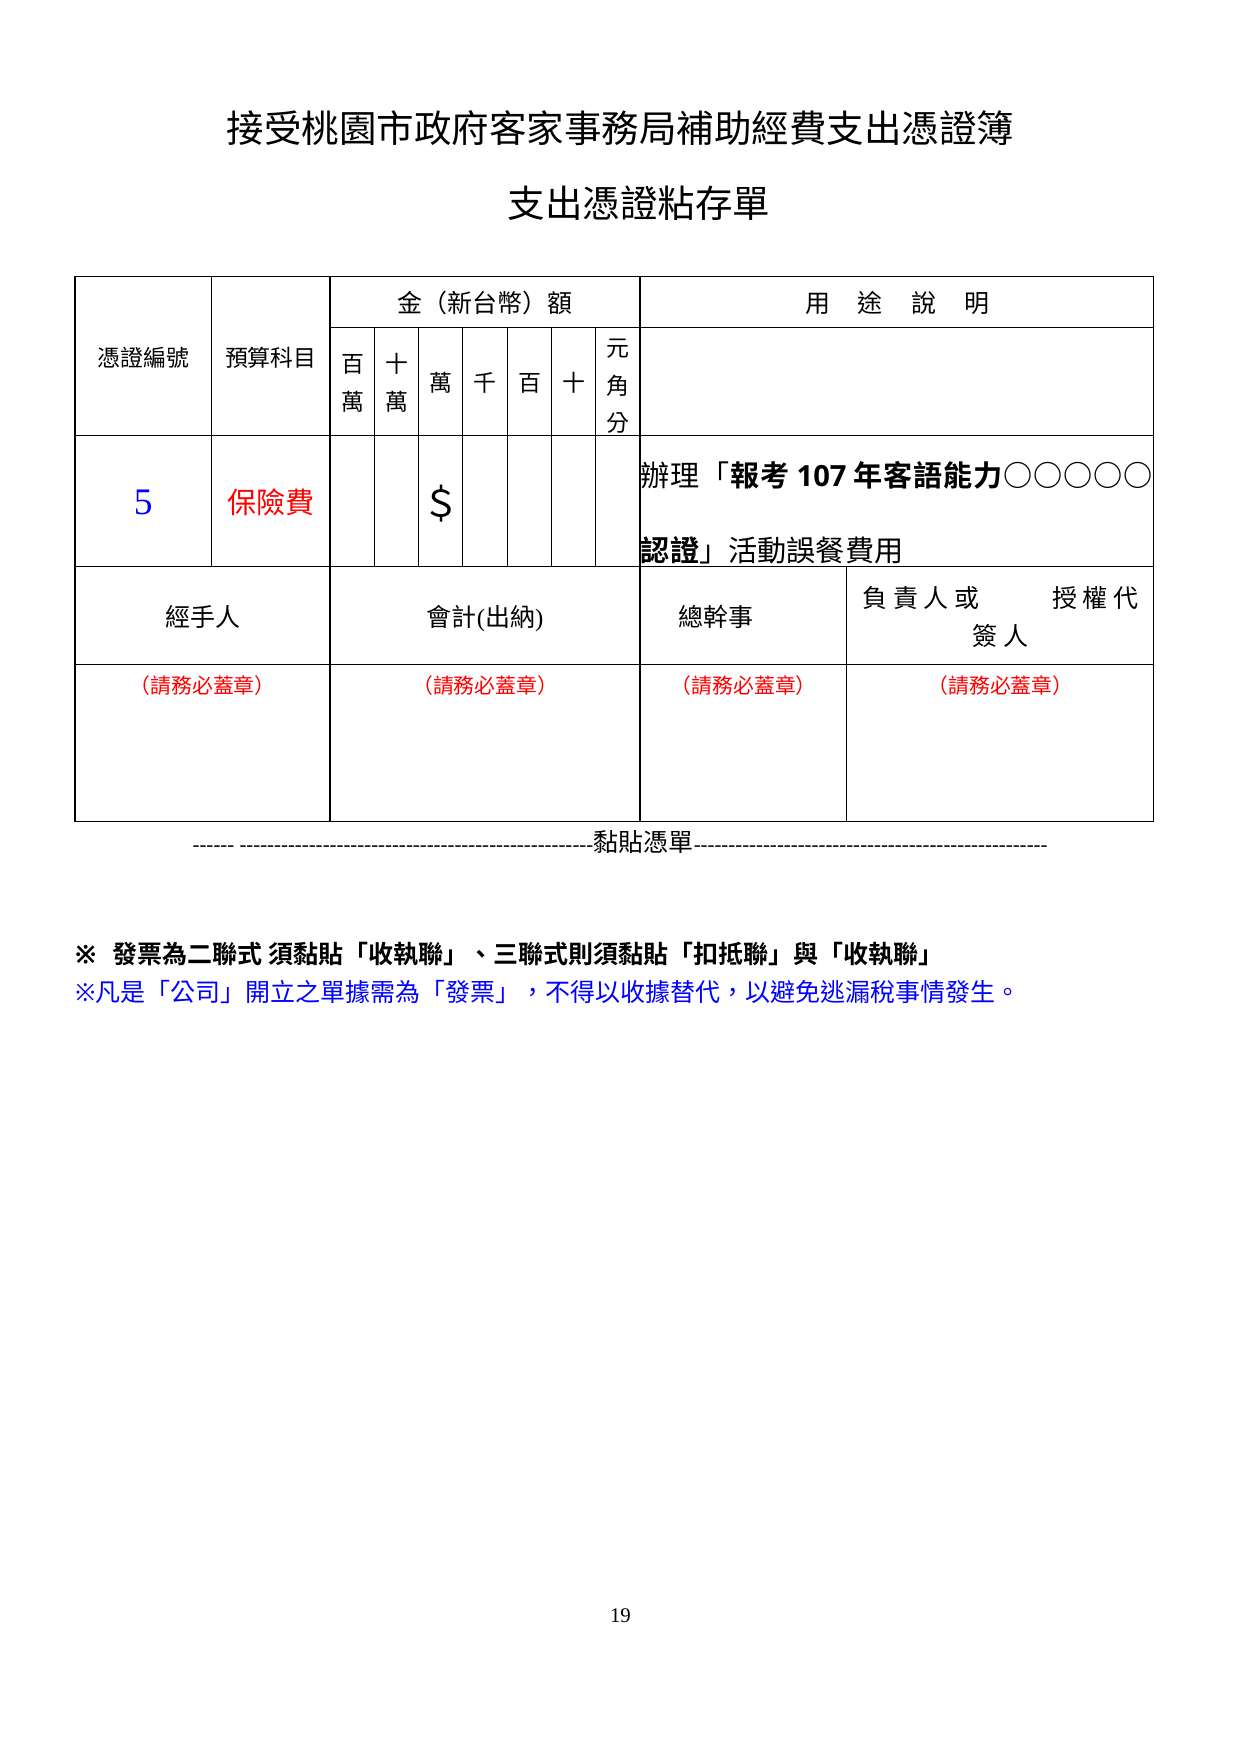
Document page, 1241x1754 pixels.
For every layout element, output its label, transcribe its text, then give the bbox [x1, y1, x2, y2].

text ※凡是「公司」開立之單據需為「發票」，不得以收據替代，以避免逃漏稅事情發生。 [75, 972, 1165, 1009]
table_cell [596, 436, 639, 566]
table_cell 保險費 [212, 436, 329, 566]
table_cell 十 [552, 328, 595, 435]
table_cell 會計(出納) [331, 567, 639, 664]
table_cell （請務必蓋章） [641, 665, 846, 821]
table_cell 5 [76, 436, 211, 566]
table_header 憑證編號 [76, 277, 211, 435]
table_cell 千 [463, 328, 507, 435]
table_cell （請務必蓋章） [76, 665, 329, 821]
table_cell [552, 436, 595, 566]
table_cell 負 責 人 或 授 權 代 簽 人 [847, 567, 1153, 664]
text 接受桃園市政府客家事務局補助經費支出憑證簿 [75, 89, 1165, 164]
table_cell [508, 436, 551, 566]
text ------ ---------------------------------------------------黏貼憑單--------------------------------------------------- [75, 822, 1165, 859]
table_header 金（新台幣）額 [331, 277, 639, 327]
table_header 用 途 說 明 [641, 277, 1153, 327]
table_cell 辦理「報考107年客語能力○○○○○認證」活動誤餐費用 [641, 436, 1153, 566]
table_cell 百 [508, 328, 551, 435]
text 支出憑證粘存單 [112, 164, 1165, 239]
table_cell [331, 436, 374, 566]
table_cell 百 萬 [331, 328, 374, 435]
table_cell （請務必蓋章） [847, 665, 1153, 821]
table_cell ＄ [419, 436, 462, 566]
table_cell 經手人 [76, 567, 329, 664]
table_cell [641, 328, 1153, 435]
table_cell 十 萬 [375, 328, 418, 435]
table_cell 總幹事 [641, 567, 846, 664]
table_cell 萬 [419, 328, 462, 435]
table_cell [463, 436, 507, 566]
list 發票為二聯式 須黏貼「收執聯」、三聯式則須黏貼「扣抵聯」與「收執聯」 [75, 934, 1165, 972]
table_header 預算科目 [212, 277, 329, 435]
table_cell 元 角 分 [596, 328, 639, 435]
table_cell （請務必蓋章） [331, 665, 639, 821]
table_cell [375, 436, 418, 566]
